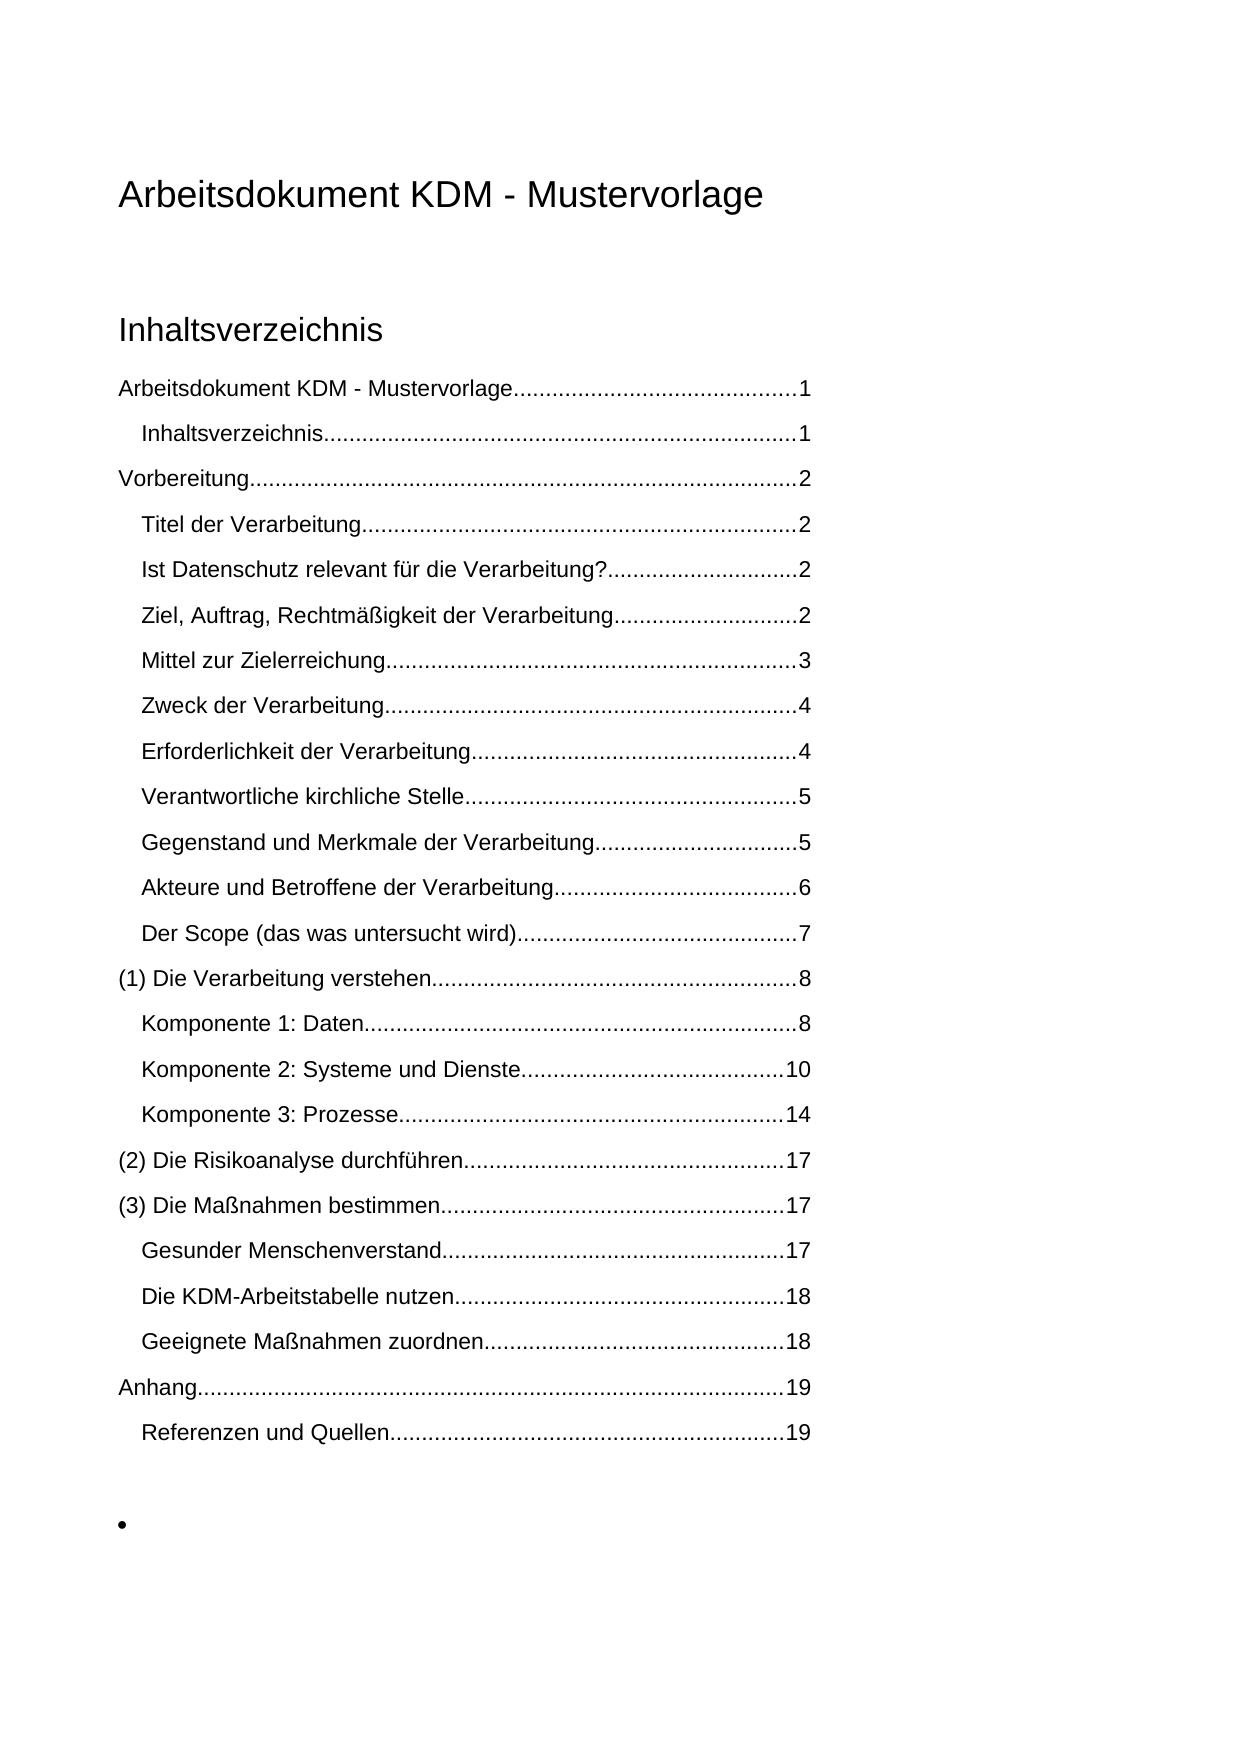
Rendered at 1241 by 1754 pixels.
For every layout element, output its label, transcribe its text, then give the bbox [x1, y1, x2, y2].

title Arbeitsdokument KDM - Mustervorlage [118, 173, 812, 216]
subtitle Inhaltsverzeichnis [118, 310, 812, 348]
